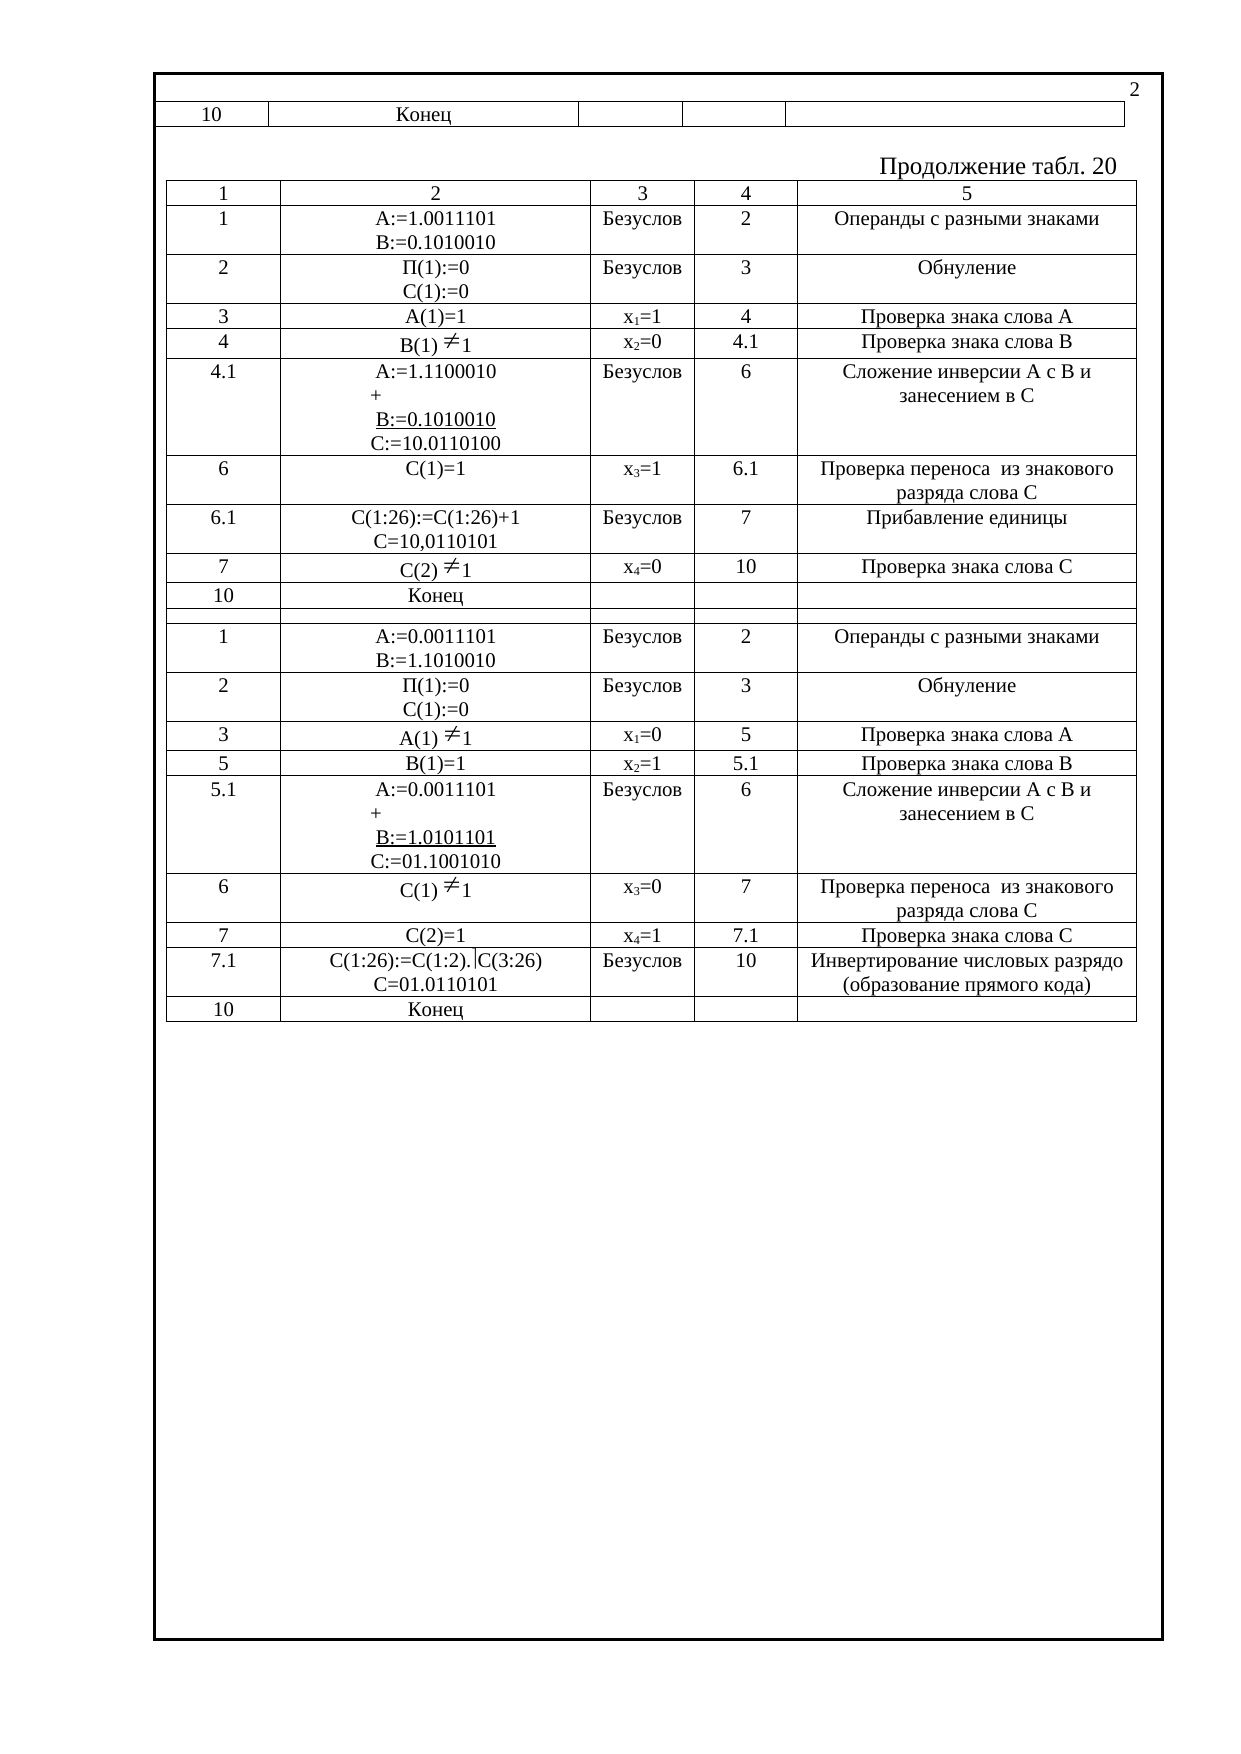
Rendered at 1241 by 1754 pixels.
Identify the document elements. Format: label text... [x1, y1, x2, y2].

table_cell 4.1 [695, 329, 797, 357]
table_cell С(2)=1 [281, 923, 590, 947]
table_cell [798, 583, 1136, 607]
table_cell 10 [156, 102, 268, 126]
table_cell С(2)1 [281, 554, 590, 582]
table_cell x1=0 [591, 722, 694, 750]
table_cell Конец [269, 102, 578, 126]
table_cell П(1):=0 С(1):=0 [281, 255, 590, 303]
table_cell С(1:26):=С(1:2).С(3:26) С=01.0110101 [281, 948, 590, 996]
table_cell [695, 997, 797, 1021]
table_cell 10 [695, 554, 797, 582]
table_cell А:=1.1100010 + В:=0.1010010 С:=10.0110100 [281, 359, 590, 455]
table_cell [683, 102, 785, 126]
table_cell 4 [167, 329, 280, 357]
table_cell 2 [167, 255, 280, 303]
table_cell [695, 609, 797, 623]
table_cell [591, 997, 694, 1021]
table_cell 6.1 [167, 505, 280, 553]
table_cell [695, 583, 797, 607]
table_cell 7 [167, 923, 280, 947]
table_cell 3 [167, 304, 280, 328]
table_cell П(1):=0 С(1):=0 [281, 673, 590, 721]
table_cell Безуслов [591, 948, 694, 996]
table_header 4 [695, 181, 797, 205]
table_cell x2=1 [591, 751, 694, 775]
table_cell 1 [167, 206, 280, 254]
table_cell А:=0.0011101 + В:=1.0101101 С:=01.1001010 [281, 776, 590, 873]
table_cell Обнуление [798, 255, 1136, 303]
table_cell 10 [695, 948, 797, 996]
table_cell x3=0 [591, 874, 694, 922]
table_cell Проверка знака слова В [798, 329, 1136, 357]
table_cell 5.1 [695, 751, 797, 775]
table_cell В(1)1 [281, 329, 590, 357]
table_cell 5.1 [167, 776, 280, 873]
table_cell Проверка знака слова А [798, 722, 1136, 750]
table_cell [798, 609, 1136, 623]
table_cell С(1)=1 [281, 456, 590, 504]
table_cell 4.1 [167, 359, 280, 455]
table_cell 7.1 [167, 948, 280, 996]
table_cell Операнды с разными знаками [798, 624, 1136, 672]
table_cell С(1:26):=С(1:26)+1 С=10,0110101 [281, 505, 590, 553]
table_cell [591, 583, 694, 607]
table_cell [798, 997, 1136, 1021]
table_cell Конец [281, 997, 590, 1021]
table_cell Безуслов [591, 505, 694, 553]
table_cell Проверка знака слова С [798, 923, 1136, 947]
table_cell [167, 609, 280, 623]
table_cell Безуслов [591, 206, 694, 254]
table_cell 3 [695, 255, 797, 303]
table_cell 6 [695, 359, 797, 455]
table_cell Проверка переноса из знакового разряда слова С [798, 874, 1136, 922]
table_cell 2 [167, 673, 280, 721]
table_cell Проверка знака слова А [798, 304, 1136, 328]
table_cell А:=0.0011101 В:=1.1010010 [281, 624, 590, 672]
table_cell 5 [695, 722, 797, 750]
table_cell 1 [167, 624, 280, 672]
table_cell Сложение инверсии А с В и занесением в С [798, 359, 1136, 455]
table_cell 10 [167, 583, 280, 607]
table_cell 10 [167, 997, 280, 1021]
table_cell x3=1 [591, 456, 694, 504]
table_cell 6 [167, 456, 280, 504]
table_cell 3 [695, 673, 797, 721]
table_cell 2 [695, 624, 797, 672]
table_header 5 [798, 181, 1136, 205]
table_cell [591, 609, 694, 623]
table_cell 6 [695, 776, 797, 873]
table_cell В(1)=1 [281, 751, 590, 775]
table_cell 7.1 [695, 923, 797, 947]
table_cell Конец [281, 583, 590, 607]
table_cell С(1)1 [281, 874, 590, 922]
table_cell 3 [167, 722, 280, 750]
table_cell А(1)1 [281, 722, 590, 750]
table_cell Безуслов [591, 673, 694, 721]
table_header 1 [167, 181, 280, 205]
table_cell Безуслов [591, 776, 694, 873]
table_header 3 [591, 181, 694, 205]
table_header 2 [281, 181, 590, 205]
table_cell 7 [167, 554, 280, 582]
table_cell x2=0 [591, 329, 694, 357]
table_cell Сложение инверсии А с В и занесением в С [798, 776, 1136, 873]
table_cell [579, 102, 682, 126]
table_cell 4 [695, 304, 797, 328]
table_cell 6 [167, 874, 280, 922]
table_cell x1=1 [591, 304, 694, 328]
table_cell А:=1.0011101 В:=0.1010010 [281, 206, 590, 254]
table_cell А(1)=1 [281, 304, 590, 328]
table_cell 7 [695, 874, 797, 922]
table_cell Операнды с разными знаками [798, 206, 1136, 254]
table_cell Безуслов [591, 255, 694, 303]
table_cell 6.1 [695, 456, 797, 504]
table_cell x4=1 [591, 923, 694, 947]
table_cell Безуслов [591, 624, 694, 672]
table_cell Проверка знака слова В [798, 751, 1136, 775]
table_cell 7 [695, 505, 797, 553]
table_cell Прибавление единицы [798, 505, 1136, 553]
table_cell [281, 609, 590, 623]
table_cell Безуслов [591, 359, 694, 455]
table_cell Проверка переноса из знакового разряда слова С [798, 456, 1136, 504]
table_cell Обнуление [798, 673, 1136, 721]
table_cell Проверка знака слова С [798, 554, 1136, 582]
table_cell 2 [695, 206, 797, 254]
text Продолжение табл. 20 [856, 151, 1140, 180]
table_cell x4=0 [591, 554, 694, 582]
table_cell [786, 102, 1124, 126]
table_cell Инвертирование числовых разрядо (образование прямого кода) [798, 948, 1136, 996]
table_cell 5 [167, 751, 280, 775]
